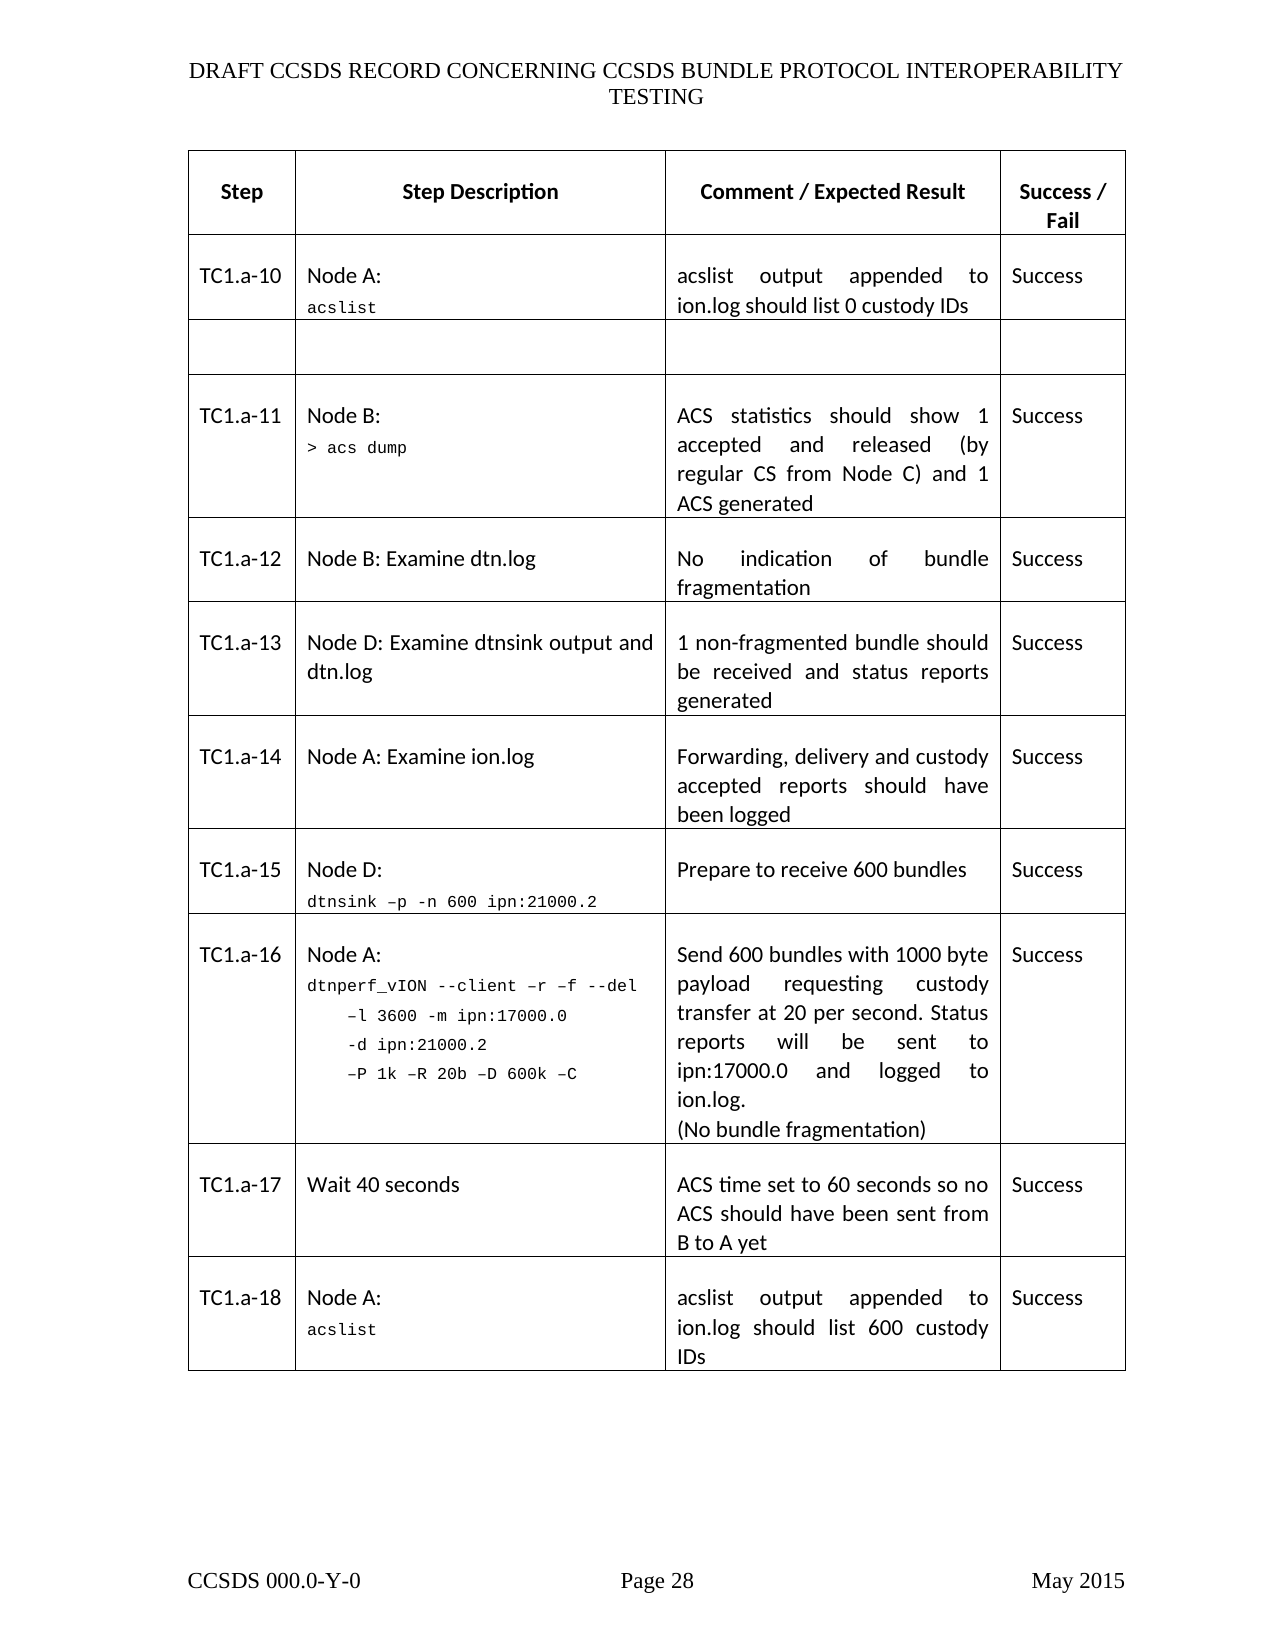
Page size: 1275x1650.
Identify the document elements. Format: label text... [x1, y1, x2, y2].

table_cell Success [1001, 518, 1125, 601]
table_cell acslist output appended to ion.log should list 600 custody IDs [666, 1257, 1000, 1370]
table_cell [1001, 320, 1125, 374]
table_cell [296, 320, 665, 374]
table_cell Node A: acslist [296, 235, 665, 319]
table_cell Success [1001, 829, 1125, 912]
table_cell Node A: acslist [296, 1257, 665, 1370]
table_cell TC1.a-18 [189, 1257, 295, 1370]
table_cell 1 non-fragmented bundle should be received and status reports generated [666, 602, 1000, 714]
table_cell TC1.a-11 [189, 375, 295, 517]
table_cell Wait 40 seconds [296, 1144, 665, 1256]
table_cell Prepare to receive 600 bundles [666, 829, 1000, 912]
table_header Comment / Expected Result [666, 151, 1000, 234]
table_cell Node D: Examine dtnsink output and dtn.log [296, 602, 665, 714]
table_cell Success [1001, 235, 1125, 319]
table_cell TC1.a-15 [189, 829, 295, 912]
table_cell acslist output appended to ion.log should list 0 custody IDs [666, 235, 1000, 319]
table_cell Forwarding, delivery and custody accepted reports should have been logged [666, 716, 1000, 828]
table_cell TC1.a-12 [189, 518, 295, 601]
table_cell TC1.a-13 [189, 602, 295, 714]
table_cell Send 600 bundles with 1000 byte payload requesting custody transfer at 20 per second. Status reports will be sent to ipn:17000.0 and logged to ion.log. (No bundle fragmentation) [666, 914, 1000, 1143]
table_cell Success [1001, 602, 1125, 714]
table_cell TC1.a-16 [189, 914, 295, 1143]
table_cell Success [1001, 1257, 1125, 1370]
table_cell Node A: dtnperf_vION --client –r –f --del –l 3600 -m ipn:17000.0 -d ipn:21000.2 –P 1k –R 20b –D 600k –C [296, 914, 665, 1143]
table_cell TC1.a-10 [189, 235, 295, 319]
table_cell Success [1001, 375, 1125, 517]
table_header Step Description [296, 151, 665, 234]
table_cell Node A: Examine ion.log [296, 716, 665, 828]
table_cell ACS time set to 60 seconds so no ACS should have been sent from B to A yet [666, 1144, 1000, 1256]
table_cell Success [1001, 914, 1125, 1143]
table_cell [666, 320, 1000, 374]
table_cell Success [1001, 1144, 1125, 1256]
table_cell Node D: dtnsink –p -n 600 ipn:21000.2 [296, 829, 665, 912]
table_header Step [189, 151, 295, 234]
table_cell ACS statistics should show 1 accepted and released (by regular CS from Node C) and 1 ACS generated [666, 375, 1000, 517]
table_cell Node B: > acs dump [296, 375, 665, 517]
table_cell Node B: Examine dtn.log [296, 518, 665, 601]
table_cell TC1.a-17 [189, 1144, 295, 1256]
table_cell [189, 320, 295, 374]
table_cell TC1.a-14 [189, 716, 295, 828]
table_cell No indication of bundle fragmentation [666, 518, 1000, 601]
table_cell Success [1001, 716, 1125, 828]
table_header Success / Fail [1001, 151, 1125, 234]
